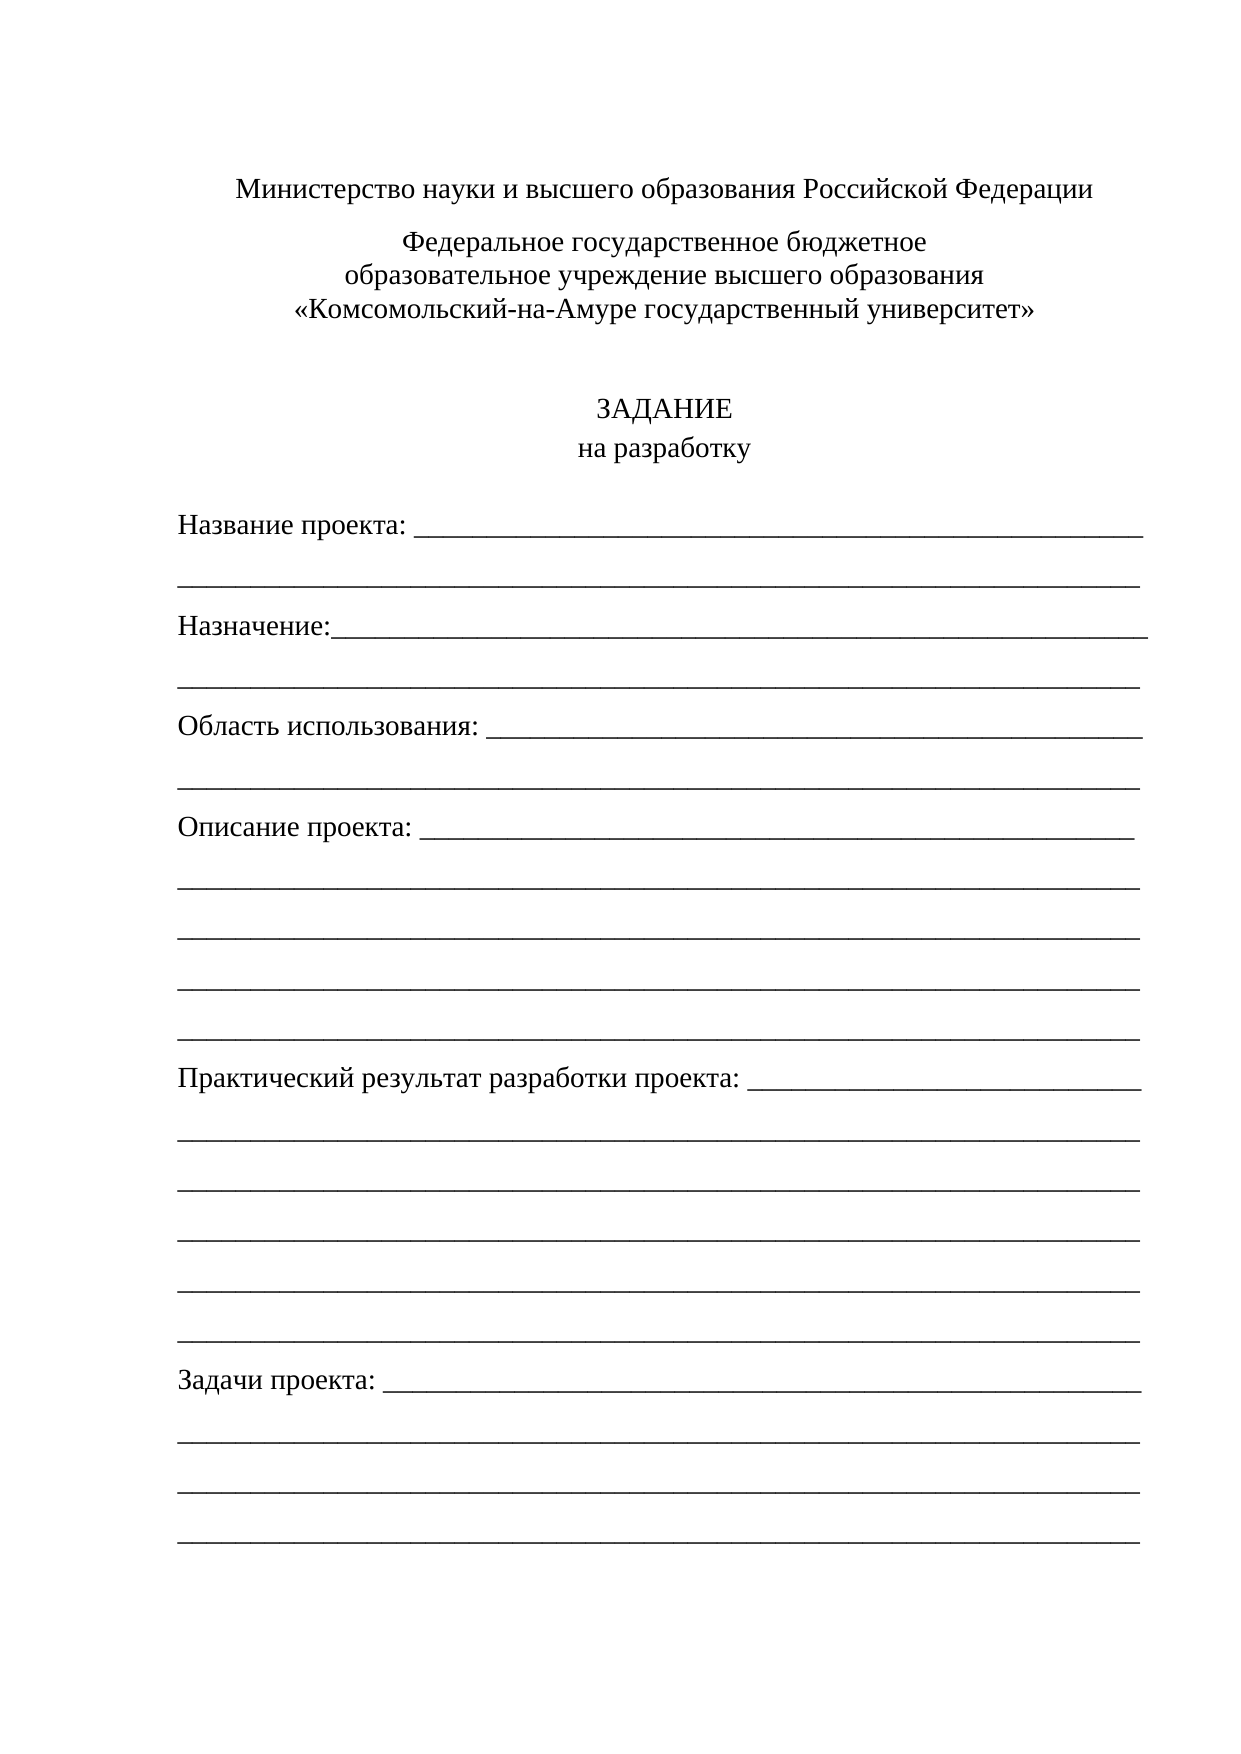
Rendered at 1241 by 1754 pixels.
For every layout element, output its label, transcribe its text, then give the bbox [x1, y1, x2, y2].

text Название проекта: __________________________________________________ [177, 507, 1152, 541]
text «Комсомольский-на-Амуре государственный университет» [177, 291, 1152, 324]
text ЗАДАНИЕ [177, 391, 1152, 425]
text Федеральное государственное бюджетное [177, 224, 1152, 257]
text образовательное учреждение высшего образования [177, 257, 1152, 291]
text __________________________________________________________________ [177, 859, 1152, 893]
text __________________________________________________________________ [177, 1262, 1152, 1295]
text __________________________________________________________________ [177, 1111, 1152, 1144]
text __________________________________________________________________ [177, 960, 1152, 993]
text __________________________________________________________________ [177, 1312, 1152, 1346]
text Практический результат разработки проекта: ___________________________ [177, 1061, 1152, 1094]
text __________________________________________________________________ [177, 1463, 1152, 1497]
text __________________________________________________________________ [177, 1010, 1152, 1044]
text __________________________________________________________________ [177, 557, 1152, 591]
text Задачи проекта: ____________________________________________________ [177, 1362, 1152, 1396]
text __________________________________________________________________ [177, 1413, 1152, 1446]
text __________________________________________________________________ [177, 1513, 1152, 1547]
text __________________________________________________________________ [177, 658, 1152, 692]
text на разработку [177, 430, 1152, 463]
text __________________________________________________________________ [177, 1211, 1152, 1245]
text Назначение:________________________________________________________ [177, 608, 1152, 641]
text __________________________________________________________________ [177, 759, 1152, 792]
text Описание проекта: _________________________________________________ [177, 809, 1152, 842]
text Область использования: _____________________________________________ [177, 708, 1152, 742]
text Министерство науки и высшего образования Российской Федерации [177, 171, 1152, 204]
text __________________________________________________________________ [177, 909, 1152, 943]
text __________________________________________________________________ [177, 1161, 1152, 1195]
